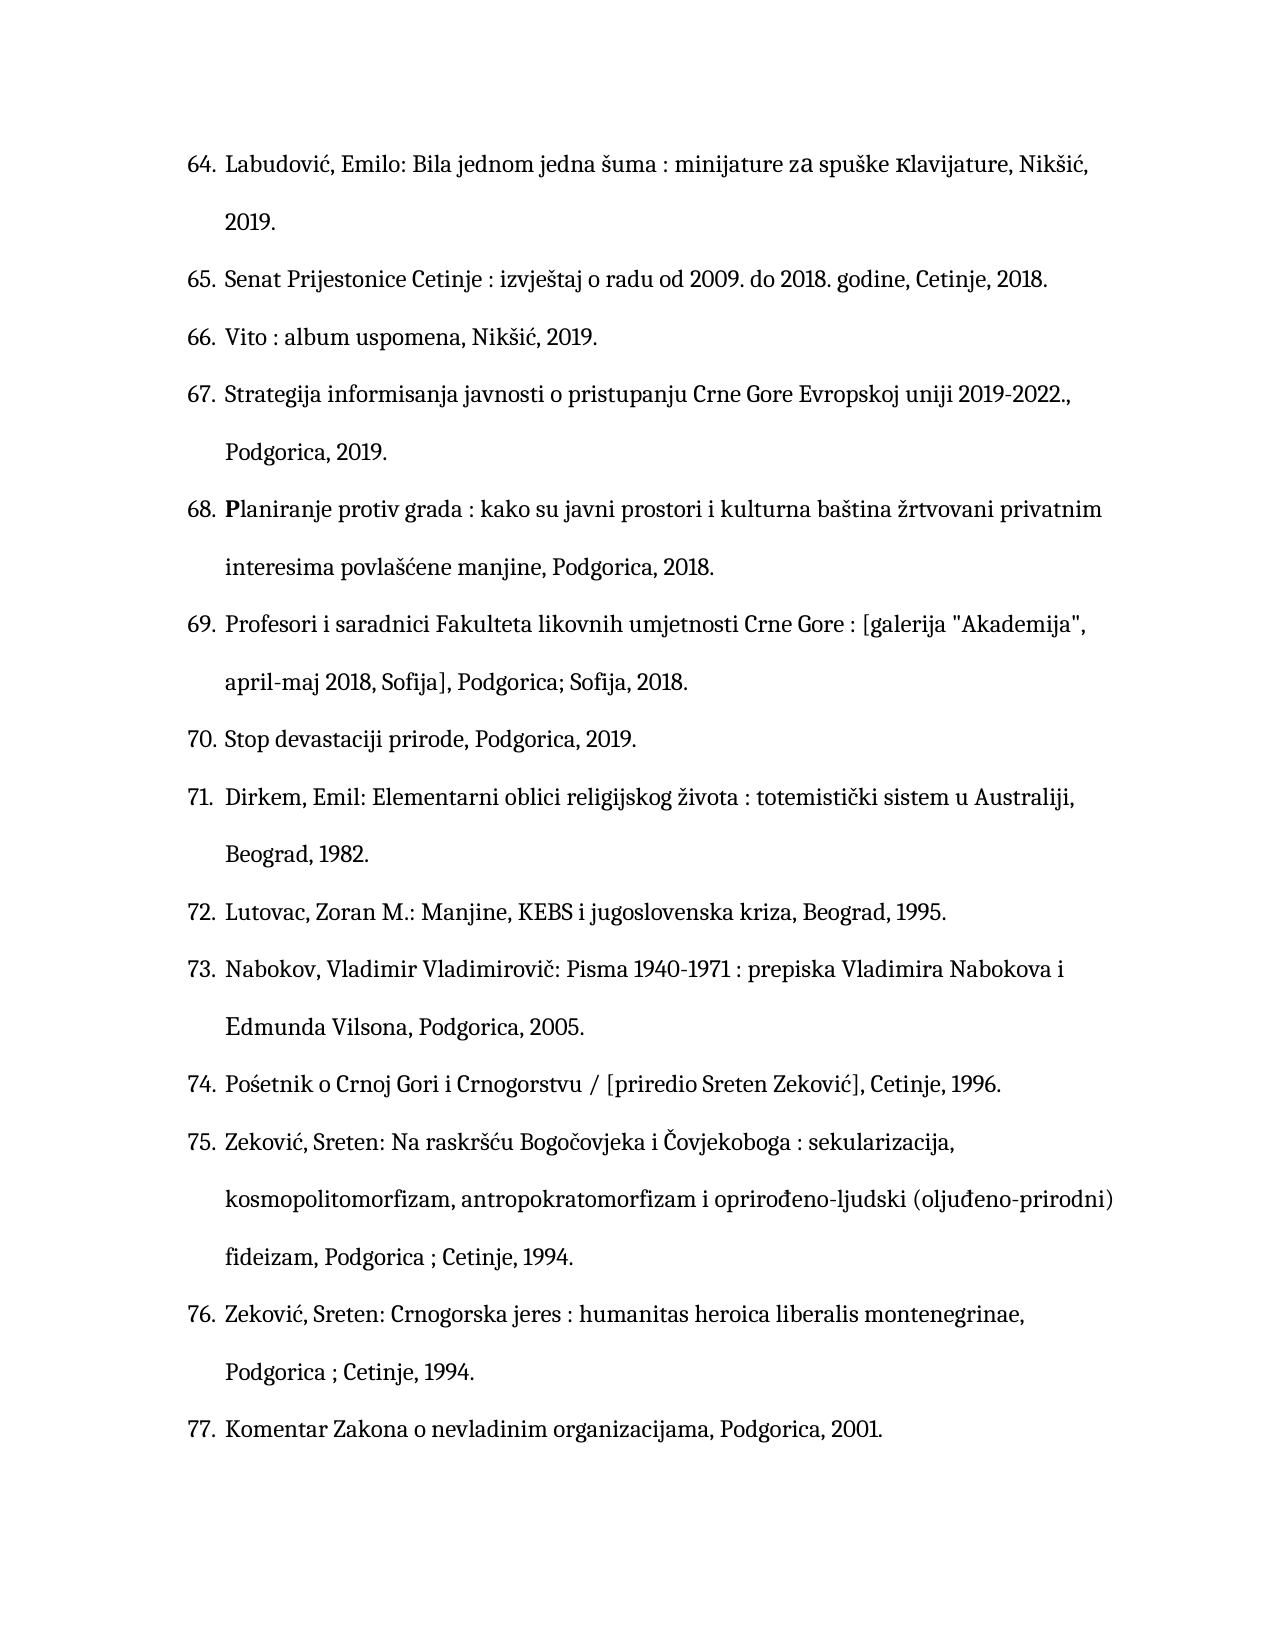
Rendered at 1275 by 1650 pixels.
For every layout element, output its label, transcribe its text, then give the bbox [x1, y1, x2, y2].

list Planiranje protiv grada : kako su javni prostori i kulturna baština žrtvovani privatnim interesima povlašćene manjine, Podgorica, 2018. [187, 495, 1125, 581]
list Lutovac, Zoran M.: Manjine, KEBS i jugoslovenska kriza, Beograd, 1995. [187, 897, 1125, 926]
list Zeković, Sreten: Crnogorska jeres : humanitas heroica liberalis montenegrinae, Podgorica ; Cetinje, 1994. [187, 1300, 1125, 1386]
list Strategija informisanja javnosti o pristupanju Crne Gore Evropskoj uniji 2019-2022., Podgorica, 2019. [187, 380, 1125, 466]
list Komentar Zakona o nevladinim organizacijama, Podgorica, 2001. [187, 1415, 1125, 1444]
list Profesori i saradnici Fakulteta likovnih umjetnosti Crne Gore : [galerija "Akademija", april-maj 2018, Sofija], Podgorica; Sofija, 2018. [187, 610, 1125, 696]
list Nabokov, Vladimir Vladimirovič: Pisma 1940-1971 : prepiska Vladimira Nabokova i Еdmunda Vilsona, Podgorica, 2005. [187, 955, 1125, 1041]
list Labudović, Emilo: Bila jednom jedna šuma : minijature zа spuške кlavijature, Nikšić, 2019. [187, 150, 1125, 236]
list Dirkem, Emil: Elementarni oblici religijskog života : totemistički sistem u Australiji, Beograd, 1982. [187, 782, 1125, 869]
list Pośetnik o Crnoj Gori i Crnogorstvu / [priredio Sreten Zeković], Cetinje, 1996. [187, 1070, 1125, 1099]
list Senat Prijestonice Cetinje : izvještaj o radu od 2009. do 2018. godine, Cetinje, 2018. [187, 265, 1125, 294]
list Vito : album uspomena, Nikšić, 2019. [187, 322, 1125, 351]
list Zeković, Sreten: Na raskršću Bogočovjeka i Čovjekoboga : sekularizacija, kosmopolitomorfizam, antropokratomorfizam i oprirođeno-ljudski (oljuđeno-prirodni) fideizam, Podgorica ; Cetinje, 1994. [187, 1127, 1125, 1271]
list Stop devastaciji prirode, Podgorica, 2019. [187, 725, 1125, 754]
